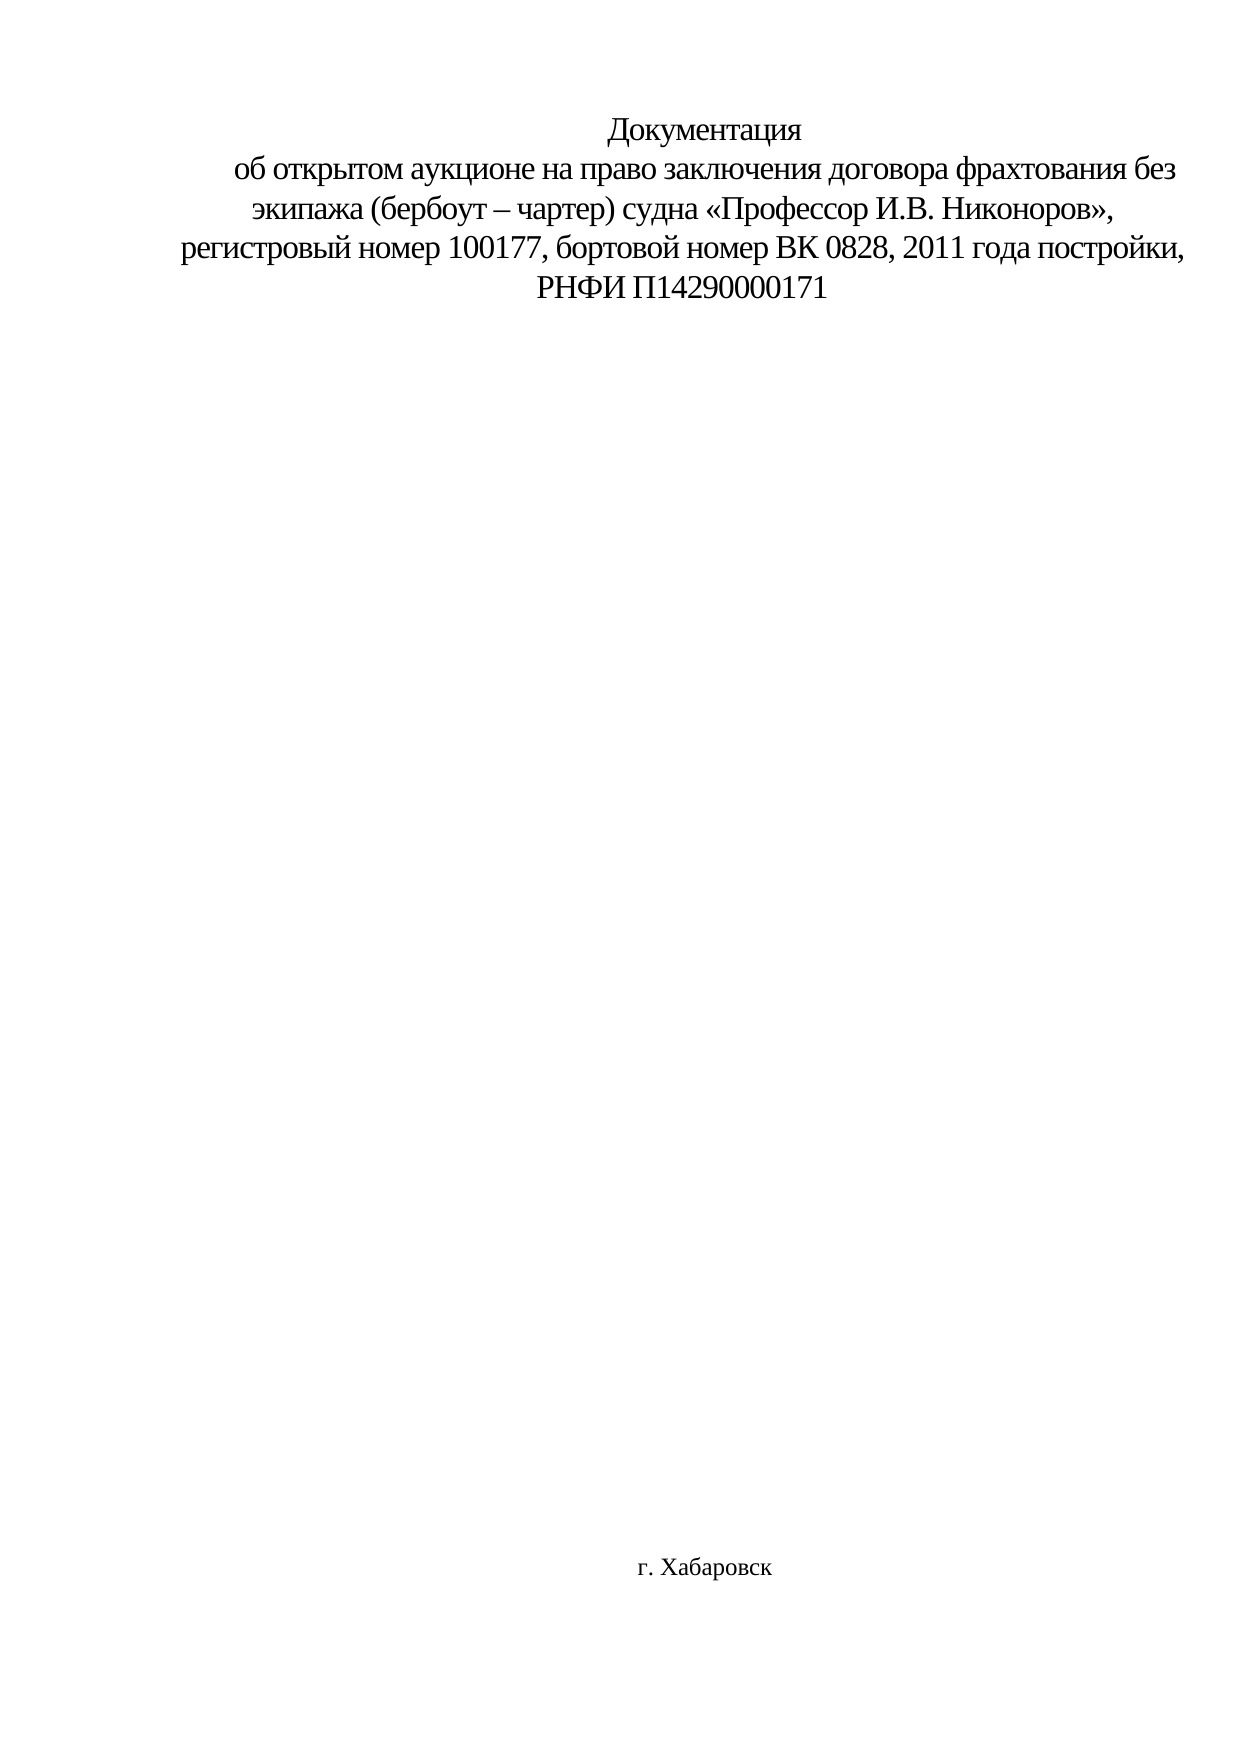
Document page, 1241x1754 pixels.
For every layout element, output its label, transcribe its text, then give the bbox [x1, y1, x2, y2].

text г. Хабаровск [177, 1552, 1188, 1581]
text Документация [177, 109, 1188, 148]
text об открытом аукционе на право заключения договора фрахтования без экипажа (бербоут – чартер) судна «Профессор И.В. Никоноров», регистровый номер 100177, бортовой номер ВК 0828, 2011 года постройки, РНФИ П14290000171 [177, 148, 1188, 306]
